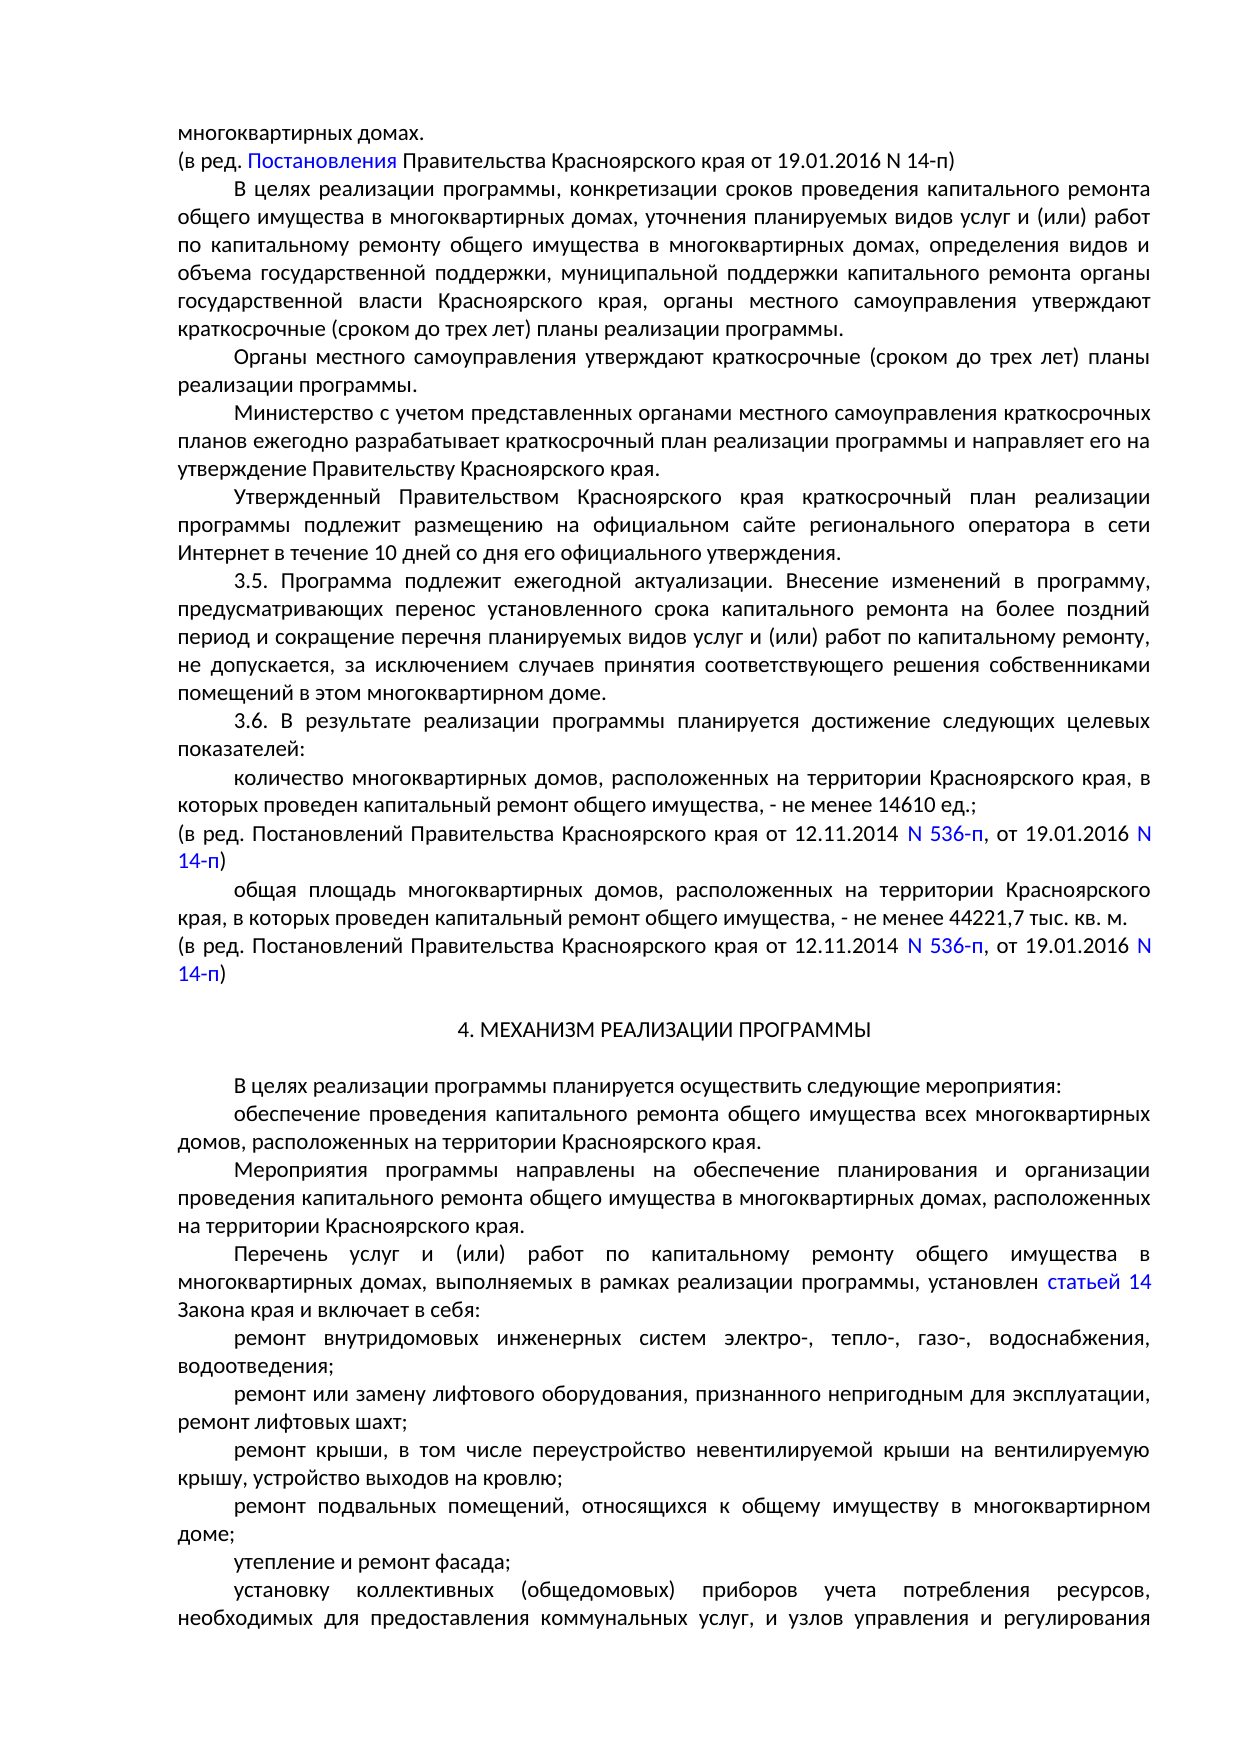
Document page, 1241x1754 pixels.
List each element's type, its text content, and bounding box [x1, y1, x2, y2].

text (в ред. Постановлений Правительства Красноярского края от 12.11.2014 N 536-п, от 19.01.2016 N 14-п) [177, 931, 1152, 987]
text В целях реализации программы планируется осуществить следующие мероприятия: [177, 1071, 1152, 1099]
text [177, 118, 1152, 146]
text общая площадь многоквартирных домов, расположенных на территории Красноярского края, в которых проведен капитальный ремонт общего имущества, - не менее 44221,7 тыс. кв. м. [177, 875, 1152, 931]
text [177, 1575, 1152, 1631]
text утепление и ремонт фасада; [177, 1547, 1152, 1575]
text обеспечение проведения капитального ремонта общего имущества всех многоквартирных домов, расположенных на территории Красноярского края. [177, 1099, 1152, 1155]
text Утвержденный Правительством Красноярского края краткосрочный план реализации программы подлежит размещению на официальном сайте регионального оператора в сети Интернет в течение 10 дней со дня его официального утверждения. [177, 482, 1152, 566]
text Мероприятия программы направлены на обеспечение планирования и организации проведения капитального ремонта общего имущества в многоквартирных домах, расположенных на территории Красноярского края. [177, 1155, 1152, 1239]
text (в ред. Постановления Правительства Красноярского края от 19.01.2016 N 14-п) [177, 146, 1152, 174]
text 3.5. Программа подлежит ежегодной актуализации. Внесение изменений в программу, предусматривающих перенос установленного срока капитального ремонта на более поздний период и сокращение перечня планируемых видов услуг и (или) работ по капитальному ремонту, не допускается, за исключением случаев принятия соответствующего решения собственниками помещений в этом многоквартирном доме. [177, 566, 1152, 707]
text ремонт внутридомовых инженерных систем электро-, тепло-, газо-, водоснабжения, водоотведения; [177, 1323, 1152, 1379]
text 3.6. В результате реализации программы планируется достижение следующих целевых показателей: [177, 707, 1152, 763]
text Министерство с учетом представленных органами местного самоуправления краткосрочных планов ежегодно разрабатывает краткосрочный план реализации программы и направляет его на утверждение Правительству Красноярского края. [177, 398, 1152, 482]
text В целях реализации программы, конкретизации сроков проведения капитального ремонта общего имущества в многоквартирных домах, уточнения планируемых видов услуг и (или) работ по капитальному ремонту общего имущества в многоквартирных домах, определения видов и объема государственной поддержки, муниципальной поддержки капитального ремонта органы государственной власти Красноярского края, органы местного самоуправления утверждают краткосрочные (сроком до трех лет) планы реализации программы. [177, 174, 1152, 342]
text количество многоквартирных домов, расположенных на территории Красноярского края, в которых проведен капитальный ремонт общего имущества, - не менее 14610 ед.; [177, 763, 1152, 819]
text (в ред. Постановлений Правительства Красноярского края от 12.11.2014 N 536-п, от 19.01.2016 N 14-п) [177, 819, 1152, 875]
text Перечень услуг и (или) работ по капитальному ремонту общего имущества в многоквартирных домах, выполняемых в рамках реализации программы, установлен статьей 14 Закона края и включает в себя: [177, 1239, 1152, 1323]
text ремонт крыши, в том числе переустройство невентилируемой крыши на вентилируемую крышу, устройство выходов на кровлю; [177, 1435, 1152, 1491]
text Органы местного самоуправления утверждают краткосрочные (сроком до трех лет) планы реализации программы. [177, 342, 1152, 398]
text 4. МЕХАНИЗМ РЕАЛИЗАЦИИ ПРОГРАММЫ [177, 1015, 1152, 1043]
text ремонт или замену лифтового оборудования, признанного непригодным для эксплуатации, ремонт лифтовых шахт; [177, 1379, 1152, 1435]
text ремонт подвальных помещений, относящихся к общему имуществу в многоквартирном доме; [177, 1491, 1152, 1547]
